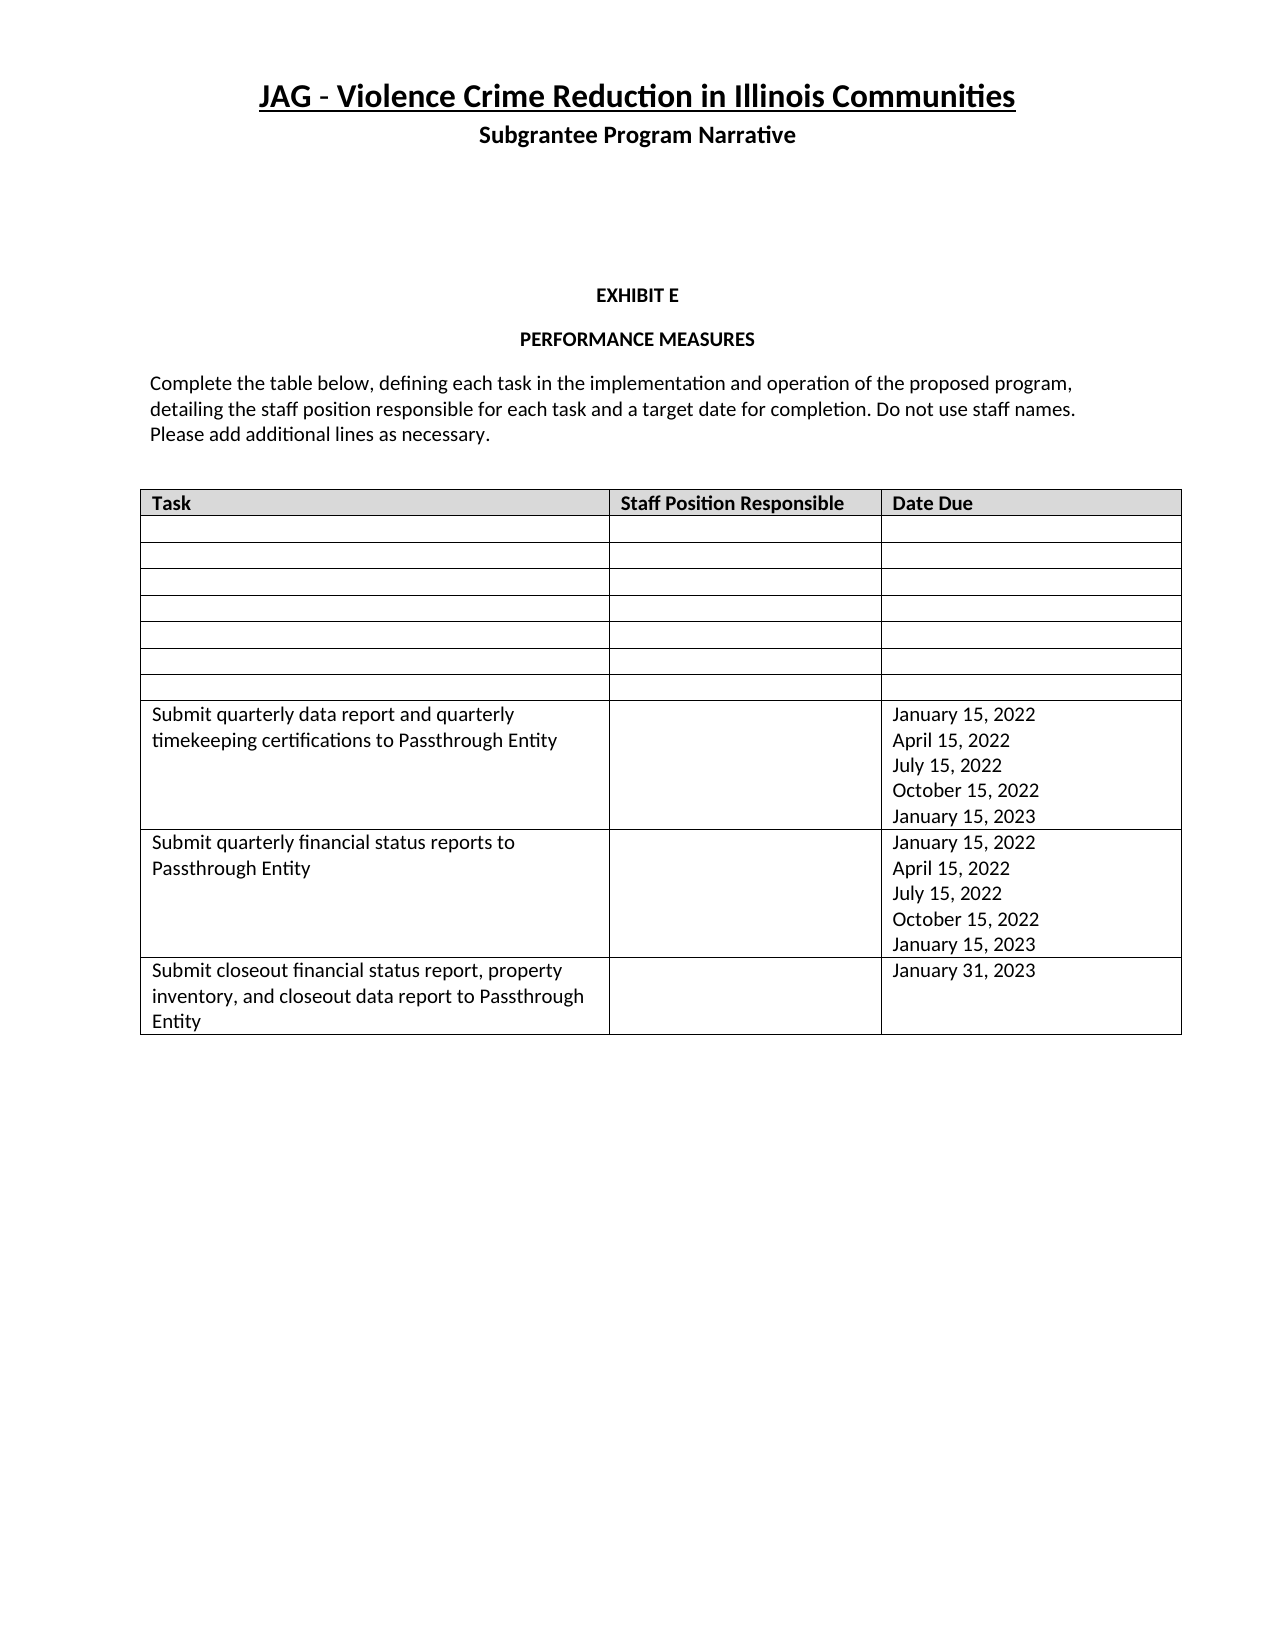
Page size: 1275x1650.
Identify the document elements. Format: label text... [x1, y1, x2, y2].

table_cell [882, 543, 1181, 568]
table_cell [882, 649, 1181, 674]
table_cell [882, 675, 1181, 700]
table_cell [610, 958, 881, 1034]
table_cell [610, 649, 881, 674]
table_header Task [141, 490, 609, 515]
table_cell Submit quarterly financial status reports to Passthrough Entity [141, 830, 609, 957]
table_cell January 31, 2023 [882, 958, 1181, 1034]
table_cell [141, 516, 609, 542]
table_cell [882, 569, 1181, 594]
table_cell [141, 622, 609, 647]
table_cell Submit quarterly data report and quarterly timekeeping certifications to Passthrough Entity [141, 701, 609, 828]
table_cell [882, 622, 1181, 647]
table_cell [141, 675, 609, 700]
table_cell January 15, 2022 April 15, 2022 July 15, 2022 October 15, 2022 January 15, 2023 [882, 701, 1181, 828]
table_cell [610, 675, 881, 700]
table_cell [882, 596, 1181, 621]
table_cell [141, 596, 609, 621]
table_header Staff Position Responsible [610, 490, 881, 515]
table_cell [610, 830, 881, 957]
text PERFORMANCE MEASURES [150, 326, 1125, 351]
table_cell [610, 543, 881, 568]
table_cell [882, 516, 1181, 542]
table_cell [610, 701, 881, 828]
table_cell [141, 543, 609, 568]
table_cell Submit closeout financial status report, property inventory, and closeout data report to Passthrough Entity [141, 958, 609, 1034]
text EXHIBIT E [150, 282, 1125, 307]
table_header Date Due [882, 490, 1181, 515]
table_cell [610, 622, 881, 647]
table_cell [141, 569, 609, 594]
table_cell [610, 596, 881, 621]
table_cell [610, 516, 881, 542]
table_cell [610, 569, 881, 594]
table_cell [141, 649, 609, 674]
table_cell January 15, 2022 April 15, 2022 July 15, 2022 October 15, 2022 January 15, 2023 [882, 830, 1181, 957]
text Complete the table below, defining each task in the implementation and operation of the proposed program, detailing the staff position responsible for each task and a target date for completion. Do not use staff names. Please add additional lines as necessary. [150, 370, 1125, 447]
